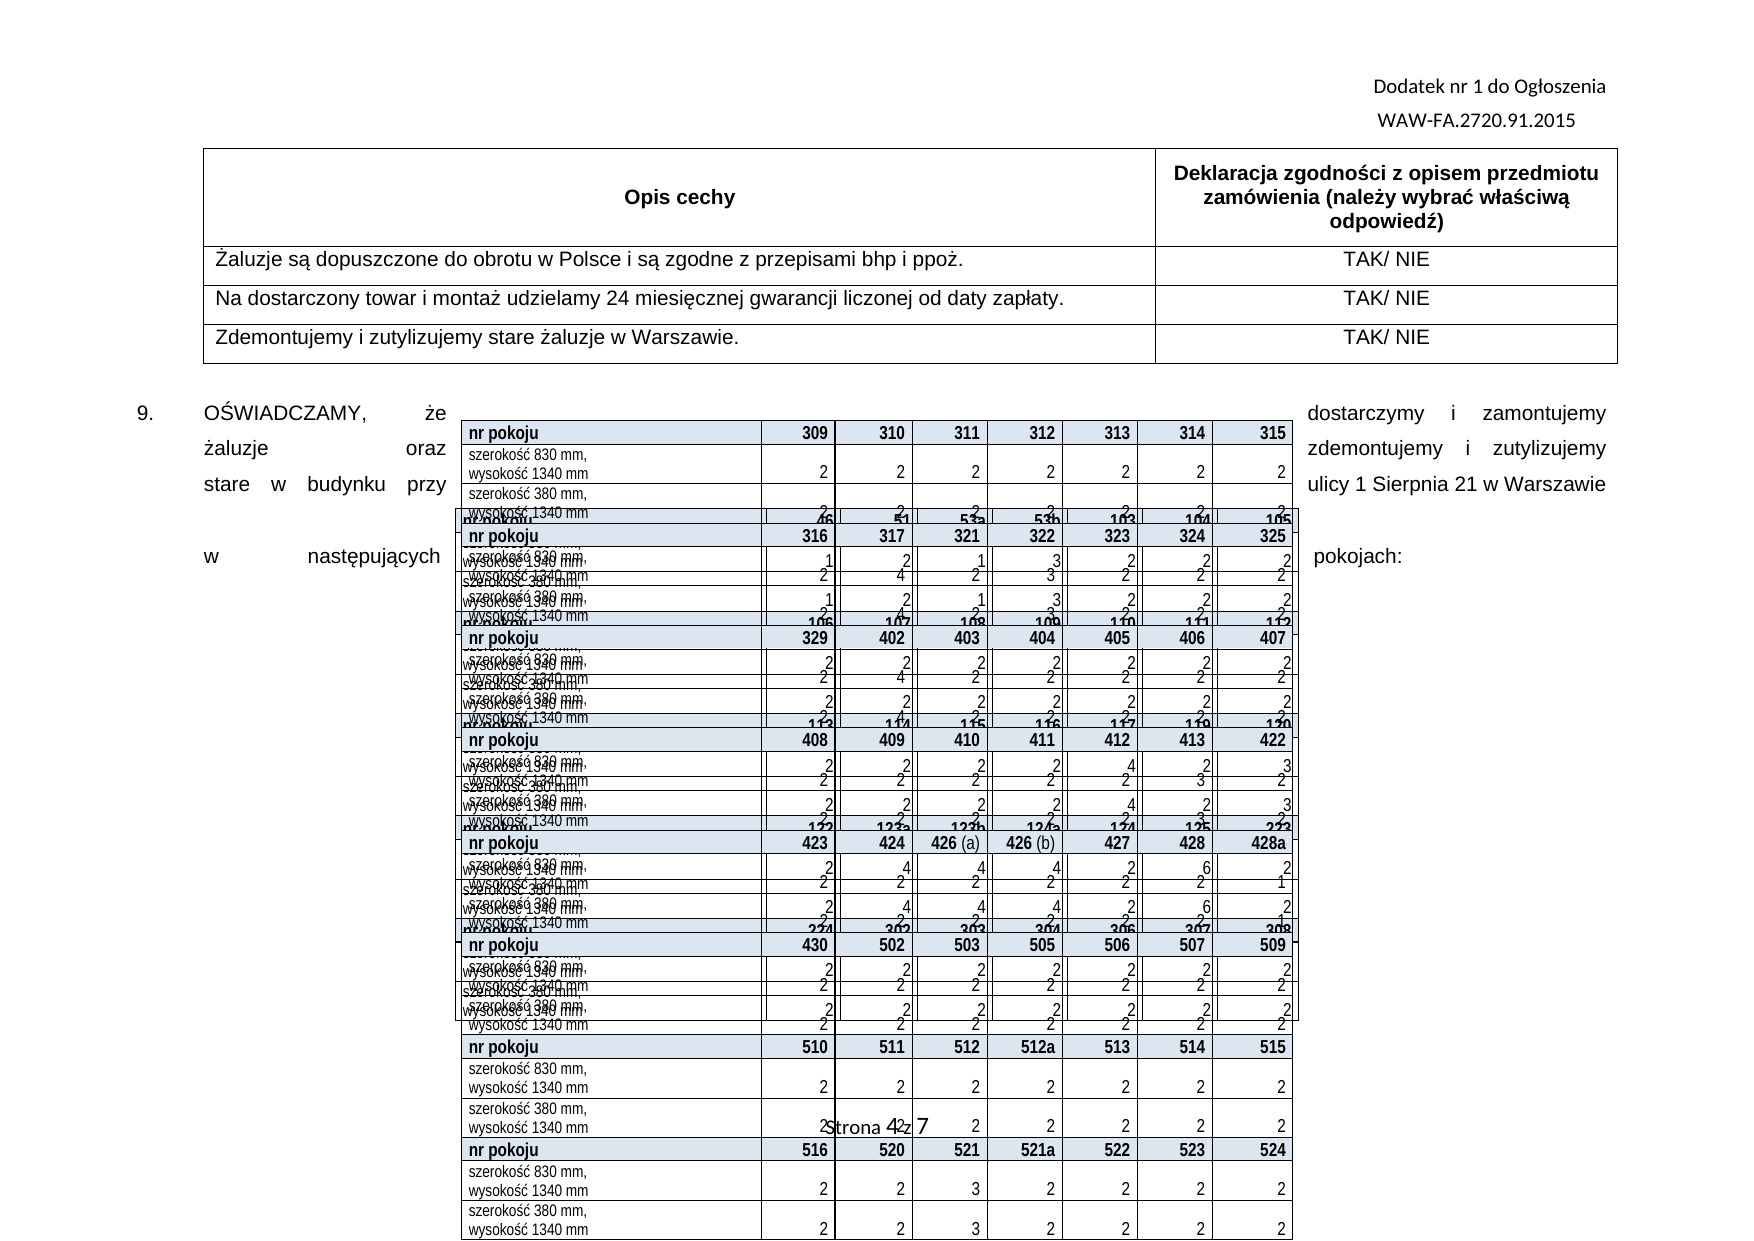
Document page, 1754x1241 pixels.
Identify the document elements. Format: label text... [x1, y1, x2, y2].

table_cell szerokość 830 mm, wysokość 1340 mm [462, 1059, 761, 1097]
table_cell 2 [762, 547, 834, 585]
table_cell 408 [762, 728, 834, 751]
table_cell 2 [1138, 894, 1212, 932]
table_cell 2 [762, 1099, 834, 1137]
list Oświadczamy, że dostarczymy i zamontujemy żaluzje oraz zdemontujemy i zutylizujemy stare w budynku przy ulicy 1 Sierpnia 21 w Warszawie w następujących pokojach: [137, 400, 1606, 568]
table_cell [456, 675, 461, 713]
table_cell 2 [913, 1099, 987, 1137]
table_cell 424 [836, 831, 912, 853]
table_cell TAK/ NIE [1156, 286, 1617, 324]
table_cell 2 [762, 1201, 834, 1239]
table_cell 2 [913, 586, 987, 625]
table_cell 2 [1138, 1201, 1212, 1239]
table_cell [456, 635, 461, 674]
table_cell 2 [1063, 791, 1137, 829]
table_cell 2 [1063, 1099, 1137, 1137]
table_cell 2 [913, 484, 987, 522]
table_cell 2 [836, 996, 912, 1034]
table_cell 2 [836, 957, 912, 995]
table_cell 409 [836, 728, 912, 751]
table_cell nr pokoju [462, 626, 761, 648]
table_cell 2 [1213, 1201, 1292, 1239]
table_cell 2 [1213, 1059, 1292, 1097]
table_cell 510 [762, 1035, 834, 1058]
table_cell 2 [988, 445, 1062, 483]
table_cell 2 [1063, 1059, 1137, 1097]
table_cell 321 [913, 524, 987, 546]
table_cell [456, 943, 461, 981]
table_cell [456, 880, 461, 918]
table_cell nr pokoju [462, 831, 761, 853]
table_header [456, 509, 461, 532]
table_cell Żaluzje są dopuszczone do obrotu w Polsce i są zgodne z przepisami bhp i ppoż. [204, 247, 1155, 285]
table_cell 1 [1213, 894, 1292, 932]
table_cell 2 [762, 996, 834, 1034]
table_cell 2 [1138, 1099, 1212, 1137]
table_cell 2 [913, 689, 987, 727]
table_cell 521 [913, 1138, 987, 1160]
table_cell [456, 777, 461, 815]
table_header 313 [1063, 421, 1137, 444]
table_cell 2 [1213, 689, 1292, 727]
table_cell 2 [762, 689, 834, 727]
table_cell 2 [1213, 650, 1292, 688]
table_cell 2 [836, 752, 912, 790]
table_cell 404 [988, 626, 1062, 648]
table_cell 412 [1063, 728, 1137, 751]
table_cell 2 [1138, 547, 1212, 585]
table_cell 325 [1213, 524, 1292, 546]
table_cell 2 [1063, 957, 1137, 995]
table_cell 329 [762, 626, 834, 648]
table_cell 4 [836, 586, 912, 625]
table_cell 2 [913, 957, 987, 995]
table_cell 2 [762, 1161, 834, 1200]
table_cell 2 [1063, 1201, 1137, 1239]
table_cell 407 [1213, 626, 1292, 648]
table_cell 324 [1138, 524, 1212, 546]
table_cell 2 [913, 752, 987, 790]
table_cell 2 [1063, 689, 1137, 727]
table_cell 521a [988, 1138, 1062, 1160]
table_cell 422 [1213, 728, 1292, 751]
table_cell 426 (a) [913, 831, 987, 853]
table_cell 516 [762, 1138, 834, 1160]
table_cell 2 [762, 957, 834, 995]
table_cell 2 [1213, 547, 1292, 585]
table_cell szerokość 380 mm, wysokość 1340 mm [462, 586, 761, 625]
table_cell 427 [1063, 831, 1137, 853]
table_cell 3 [988, 547, 1062, 585]
table_cell 507 [1138, 933, 1212, 956]
table_cell 1 [1213, 854, 1292, 893]
table_cell 2 [1063, 586, 1137, 625]
table_cell szerokość 830 mm, wysokość 1340 mm [462, 854, 761, 893]
table_cell 2 [836, 1059, 912, 1097]
table_cell TAK/ NIE [1156, 247, 1617, 285]
table_cell 403 [913, 626, 987, 648]
table_cell nr pokoju [462, 1035, 761, 1058]
table_cell 2 [1213, 1099, 1292, 1137]
table_cell Na dostarczony towar i montaż udzielamy 24 miesięcznej gwarancji liczonej od daty zapłaty. [204, 286, 1155, 324]
table_cell 2 [836, 1201, 912, 1239]
table_cell nr pokoju [462, 1138, 761, 1160]
table_cell 2 [1138, 854, 1212, 893]
table_cell 2 [836, 894, 912, 932]
table_cell 2 [1138, 689, 1212, 727]
table_cell 428 [1138, 831, 1212, 853]
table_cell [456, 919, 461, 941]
table_cell 2 [1213, 484, 1292, 522]
table_cell szerokość 830 mm, wysokość 1340 mm [462, 650, 761, 688]
table_cell 2 [1138, 1059, 1212, 1097]
table_cell 2 [988, 1059, 1062, 1097]
table_header 309 [762, 421, 834, 444]
table_cell 2 [1213, 791, 1292, 829]
table_cell szerokość 380 mm, wysokość 1340 mm [462, 1099, 761, 1137]
table_cell 2 [988, 1099, 1062, 1137]
table_cell nr pokoju [462, 728, 761, 751]
table_cell 2 [988, 996, 1062, 1034]
table_cell 405 [1063, 626, 1137, 648]
table_cell 2 [988, 689, 1062, 727]
table_cell 514 [1138, 1035, 1212, 1058]
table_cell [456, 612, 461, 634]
table_cell 2 [1213, 752, 1292, 790]
table_cell szerokość 380 mm, wysokość 1340 mm [462, 484, 761, 522]
table_cell 2 [1138, 445, 1212, 483]
table_cell 2 [1213, 996, 1292, 1034]
table_header 310 [836, 421, 912, 444]
table_cell szerokość 380 mm, wysokość 1340 mm [462, 894, 761, 932]
table_cell szerokość 830 mm, wysokość 1340 mm [462, 445, 761, 483]
table_cell 323 [1063, 524, 1137, 546]
table_cell 322 [988, 524, 1062, 546]
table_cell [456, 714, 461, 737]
table_cell 2 [836, 445, 912, 483]
table_cell 2 [762, 854, 834, 893]
table_cell 2 [1213, 586, 1292, 625]
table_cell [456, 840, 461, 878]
table_cell 515 [1213, 1035, 1292, 1058]
table_cell 2 [1063, 445, 1137, 483]
table_header 314 [1138, 421, 1212, 444]
table_cell 2 [836, 791, 912, 829]
table_cell 3 [1138, 791, 1212, 829]
table_cell 2 [913, 854, 987, 893]
table_cell 2 [1063, 547, 1137, 585]
table_cell 430 [762, 933, 834, 956]
table_cell 2 [988, 854, 1062, 893]
table_header Opis cechy [204, 149, 1155, 246]
table_cell szerokość 830 mm, wysokość 1340 mm [462, 1161, 761, 1200]
table_cell 2 [1213, 1161, 1292, 1200]
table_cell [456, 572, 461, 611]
table_cell nr pokoju [462, 524, 761, 546]
table_cell 503 [913, 933, 987, 956]
table_cell 523 [1138, 1138, 1212, 1160]
table_header 312 [988, 421, 1062, 444]
table_cell szerokość 830 mm, wysokość 1340 mm [462, 957, 761, 995]
table_cell 2 [913, 445, 987, 483]
table_cell 2 [1213, 957, 1292, 995]
table_cell 2 [762, 894, 834, 932]
table_cell 3 [913, 1161, 987, 1200]
table_cell 2 [762, 791, 834, 829]
table_cell 2 [988, 957, 1062, 995]
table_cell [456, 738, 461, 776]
table_cell 2 [762, 752, 834, 790]
table_cell 522 [1063, 1138, 1137, 1160]
table_cell szerokość 380 mm, wysokość 1340 mm [462, 1201, 761, 1239]
table_cell 2 [1138, 957, 1212, 995]
table_cell Zdemontujemy i zutylizujemy stare żaluzje w Warszawie. [204, 325, 1155, 363]
table_cell 2 [1063, 854, 1137, 893]
table_cell 2 [1138, 484, 1212, 522]
table_cell 2 [1063, 996, 1137, 1034]
table_cell 410 [913, 728, 987, 751]
table_cell 426 (b) [988, 831, 1062, 853]
table_cell 511 [836, 1035, 912, 1058]
table_header Deklaracja zgodności z opisem przedmiotu zamówienia (należy wybrać właściwą odpowiedź) [1156, 149, 1617, 246]
table_cell nr pokoju [462, 933, 761, 956]
table_cell 509 [1213, 933, 1292, 956]
table_cell 2 [1063, 894, 1137, 932]
table_cell 2 [1063, 484, 1137, 522]
table_cell 2 [988, 791, 1062, 829]
table_cell 2 [762, 445, 834, 483]
table_cell 428a [1213, 831, 1292, 853]
table_cell 2 [988, 650, 1062, 688]
table_cell 2 [1063, 752, 1137, 790]
table_cell 2 [836, 1161, 912, 1200]
table_cell 2 [762, 586, 834, 625]
table_cell 2 [913, 791, 987, 829]
table_cell szerokość 380 mm, wysokość 1340 mm [462, 791, 761, 829]
table_cell 317 [836, 524, 912, 546]
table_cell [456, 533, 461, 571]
table_cell 506 [1063, 933, 1137, 956]
table_cell 4 [836, 547, 912, 585]
table_cell 3 [913, 1201, 987, 1239]
table_cell 512a [988, 1035, 1062, 1058]
table_cell 2 [836, 1099, 912, 1137]
table_cell 2 [988, 484, 1062, 522]
table_header 315 [1213, 421, 1292, 444]
table_cell 2 [988, 1161, 1062, 1200]
table_header 311 [913, 421, 987, 444]
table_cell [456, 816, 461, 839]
table_cell 3 [1138, 752, 1212, 790]
table_cell 2 [762, 1059, 834, 1097]
table_cell 2 [1213, 445, 1292, 483]
table_cell 2 [1138, 650, 1212, 688]
table_cell 2 [836, 484, 912, 522]
table_cell szerokość 380 mm, wysokość 1340 mm [462, 689, 761, 727]
table_cell 2 [1063, 650, 1137, 688]
table_cell 2 [1138, 996, 1212, 1034]
table_cell TAK/ NIE [1156, 325, 1617, 363]
table_cell 423 [762, 831, 834, 853]
table_cell 316 [762, 524, 834, 546]
table_cell 502 [836, 933, 912, 956]
table_cell 2 [988, 894, 1062, 932]
table_cell 2 [988, 1201, 1062, 1239]
table_cell 2 [1063, 1161, 1137, 1200]
table_cell 2 [913, 996, 987, 1034]
table_cell 2 [913, 650, 987, 688]
table_cell 4 [836, 689, 912, 727]
table_cell 512 [913, 1035, 987, 1058]
table_cell 2 [1138, 586, 1212, 625]
table_cell 3 [988, 586, 1062, 625]
table_cell 4 [836, 650, 912, 688]
table_cell 2 [1138, 1161, 1212, 1200]
table_cell 524 [1213, 1138, 1292, 1160]
table_cell 520 [836, 1138, 912, 1160]
table_cell 411 [988, 728, 1062, 751]
table_cell szerokość 830 mm, wysokość 1340 mm [462, 547, 761, 585]
table_header nr pokoju [462, 421, 761, 444]
table_cell 505 [988, 933, 1062, 956]
table_cell 2 [836, 854, 912, 893]
table_cell 2 [988, 752, 1062, 790]
table_cell szerokość 830 mm, wysokość 1340 mm [462, 752, 761, 790]
table_cell szerokość 380 mm, wysokość 1340 mm [462, 996, 761, 1034]
table_cell 2 [913, 894, 987, 932]
table_cell 2 [913, 1059, 987, 1097]
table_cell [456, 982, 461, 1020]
table_cell 2 [762, 650, 834, 688]
table_cell 402 [836, 626, 912, 648]
table_cell 2 [762, 484, 834, 522]
table_cell 413 [1138, 728, 1212, 751]
table_cell 2 [913, 547, 987, 585]
table_cell 513 [1063, 1035, 1137, 1058]
table_cell 406 [1138, 626, 1212, 648]
